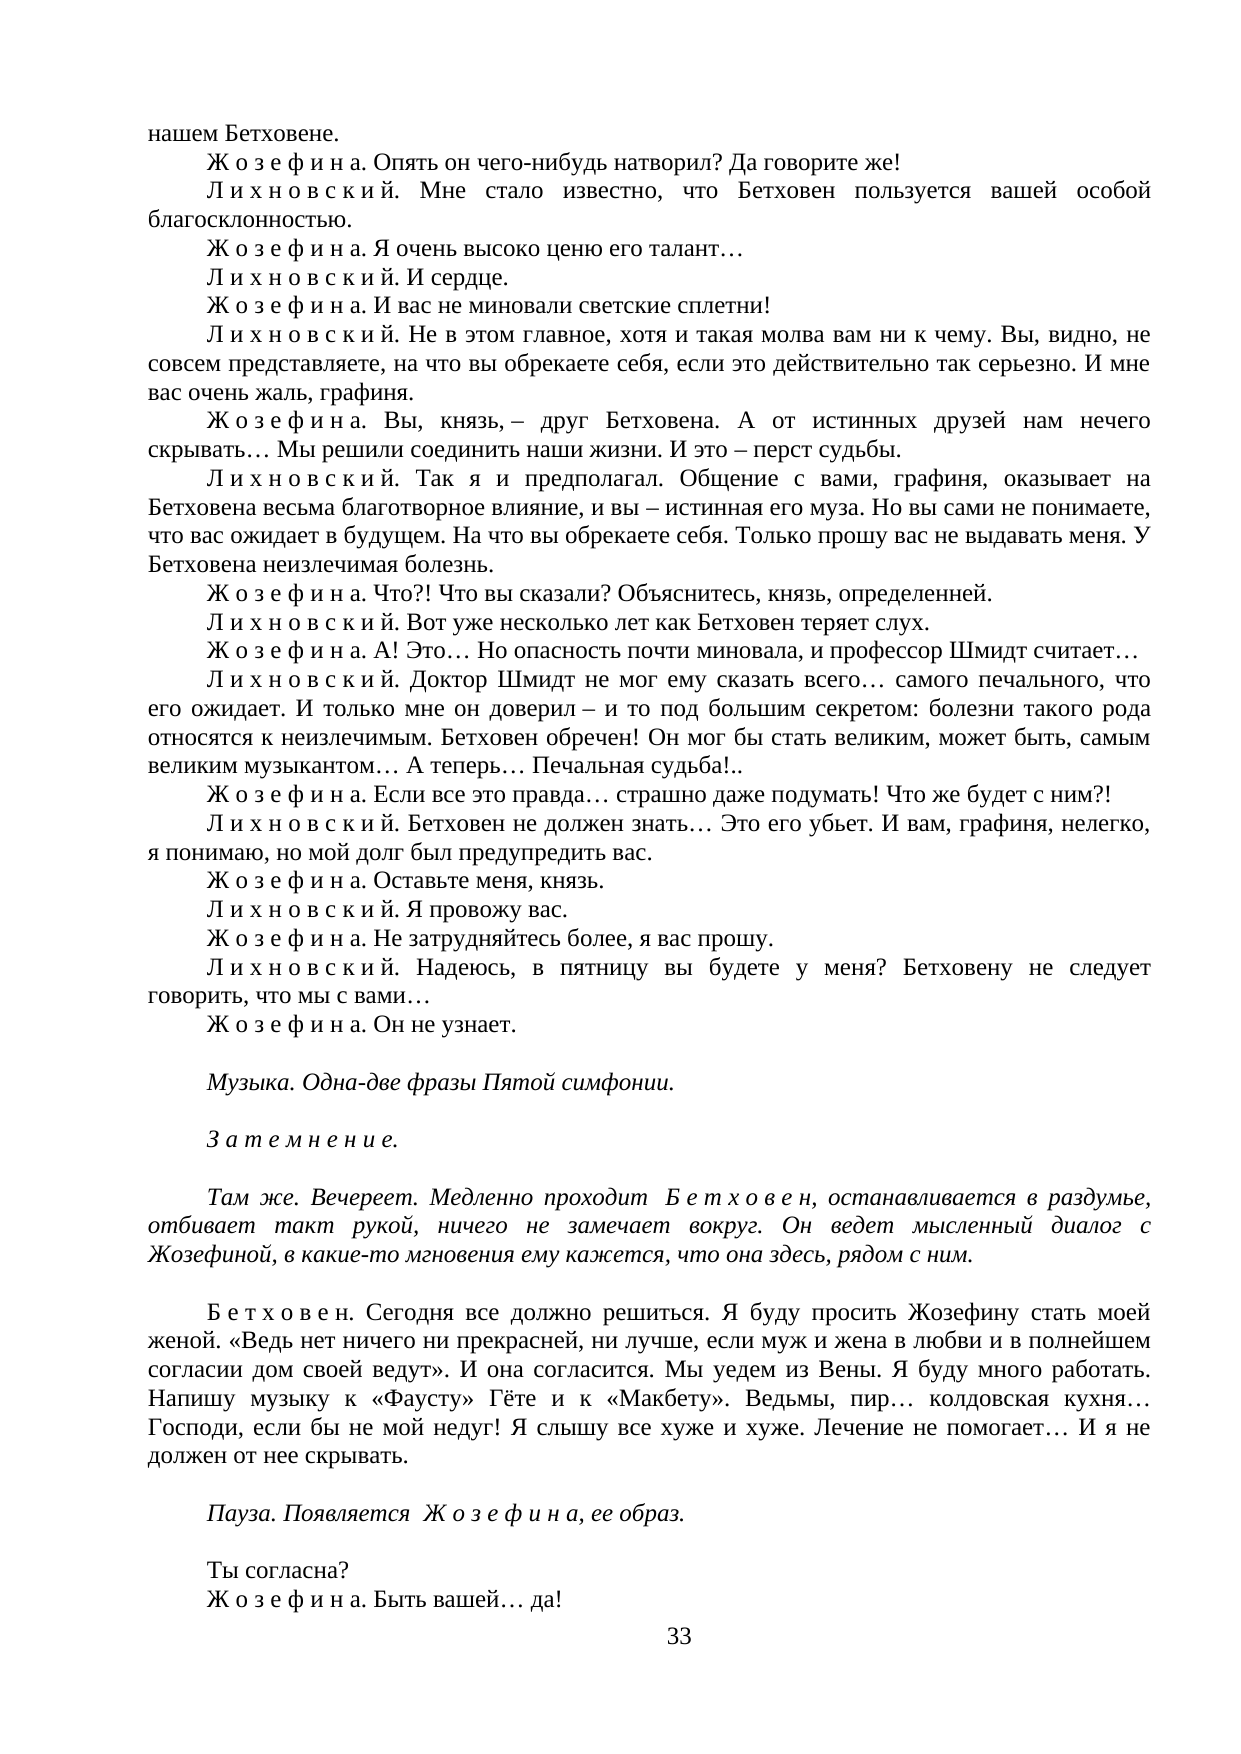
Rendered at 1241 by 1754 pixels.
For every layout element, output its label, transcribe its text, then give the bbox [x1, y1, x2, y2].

text Ж о з е ф и н а. А! Это… Но опасность почти миновала, и профессор Шмидт считает… [148, 636, 1152, 664]
text Ж о з е ф и н а. Я очень высоко ценю его талант… [148, 233, 1152, 262]
text Ты согласна? [148, 1556, 1152, 1584]
text Л и х н о в с к и й. Не в этом главное, хотя и такая молва вам ни к чему. Вы, видно, не совсем представляете, на что вы обрекаете себя, если это действительно так серьезно. И мне вас очень жаль, графиня. [148, 319, 1152, 406]
text Ж о з е ф и н а. Он не узнает. [148, 1009, 1152, 1038]
text Ж о з е ф и н а. Опять он чего-нибудь натворил? Да говорите же! [148, 147, 1152, 176]
text Л и х н о в с к и й. Вот уже несколько лет как Бетховен теряет слух. [148, 607, 1152, 636]
text Л и х н о в с к и й. Мне стало известно, что Бетховен пользуется вашей особой благосклонностью. [148, 176, 1152, 233]
text Ж о з е ф и н а. Если все это правда… страшно даже подумать! Что же будет с ним?! [148, 779, 1152, 808]
text Ж о з е ф и н а. Вы, князь, – друг Бетховена. А от истинных друзей нам нечего скрывать… Мы решили соединить наши жизни. И это – перст судьбы. [148, 406, 1152, 463]
text З а т е м н е н и е. [148, 1124, 1152, 1153]
text Пауза. Появляется Ж о з е ф и н а, ее образ. [148, 1498, 1152, 1527]
text Ж о з е ф и н а. И вас не миновали светские сплетни! [148, 291, 1152, 319]
text Там же. Вечереет. Медленно проходит Б е т х о в е н, останавливается в раздумье, отбивает такт рукой, ничего не замечает вокруг. Он ведет мысленный диалог с Жозефиной, в какие-то мгновения ему кажется, что она здесь, рядом с ним. [148, 1182, 1152, 1268]
text Музыка. Одна-две фразы Пятой симфонии. [148, 1067, 1152, 1096]
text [148, 118, 1152, 147]
text Ж о з е ф и н а. Оставьте меня, князь. [148, 866, 1152, 894]
text Л и х н о в с к и й. Я провожу вас. [148, 894, 1152, 923]
text Л и х н о в с к и й. Надеюсь, в пятницу вы будете у меня? Бетховену не следует говорить, что мы с вами… [148, 952, 1152, 1009]
text Ж о з е ф и н а. Не затрудняйтесь более, я вас прошу. [148, 923, 1152, 952]
text Л и х н о в с к и й. Так я и предполагал. Общение с вами, графиня, оказывает на Бетховена весьма благотворное влияние, и вы – истинная его муза. Но вы сами не понимаете, что вас ожидает в будущем. На что вы обрекаете себя. Только прошу вас не выдавать меня. У Бетховена неизлечимая болезнь. [148, 463, 1152, 578]
text Ж о з е ф и н а. Быть вашей… да! [148, 1584, 1152, 1613]
text Л и х н о в с к и й. Бетховен не должен знать… Это его убьет. И вам, графиня, нелегко, я понимаю, но мой долг был предупредить вас. [148, 808, 1152, 866]
text Л и х н о в с к и й. И сердце. [148, 262, 1152, 291]
text Л и х н о в с к и й. Доктор Шмидт не мог ему сказать всего… самого печального, что его ожидает. И только мне он доверил – и то под большим секретом: болезни такого рода относятся к неизлечимым. Бетховен обречен! Он мог бы стать великим, может быть, самым великим музыкантом… А теперь… Печальная судьба!.. [148, 664, 1152, 779]
text Б е т х о в е н. Сегодня все должно решиться. Я буду просить Жозефину стать моей женой. «Ведь нет ничего ни прекрасней, ни лучше, если муж и жена в любви и в полнейшем согласии дом своей ведут». И она согласится. Мы уедем из Вены. Я буду много работать. Напишу музыку к «Фаусту» Гёте и к «Макбету». Ведьмы, пир… колдовская кухня… Господи, если бы не мой недуг! Я слышу все хуже и хуже. Лечение не помогает… И я не должен от нее скрывать. [148, 1297, 1152, 1469]
text Ж о з е ф и н а. Что?! Что вы сказали? Объяснитесь, князь, определенней. [148, 578, 1152, 607]
